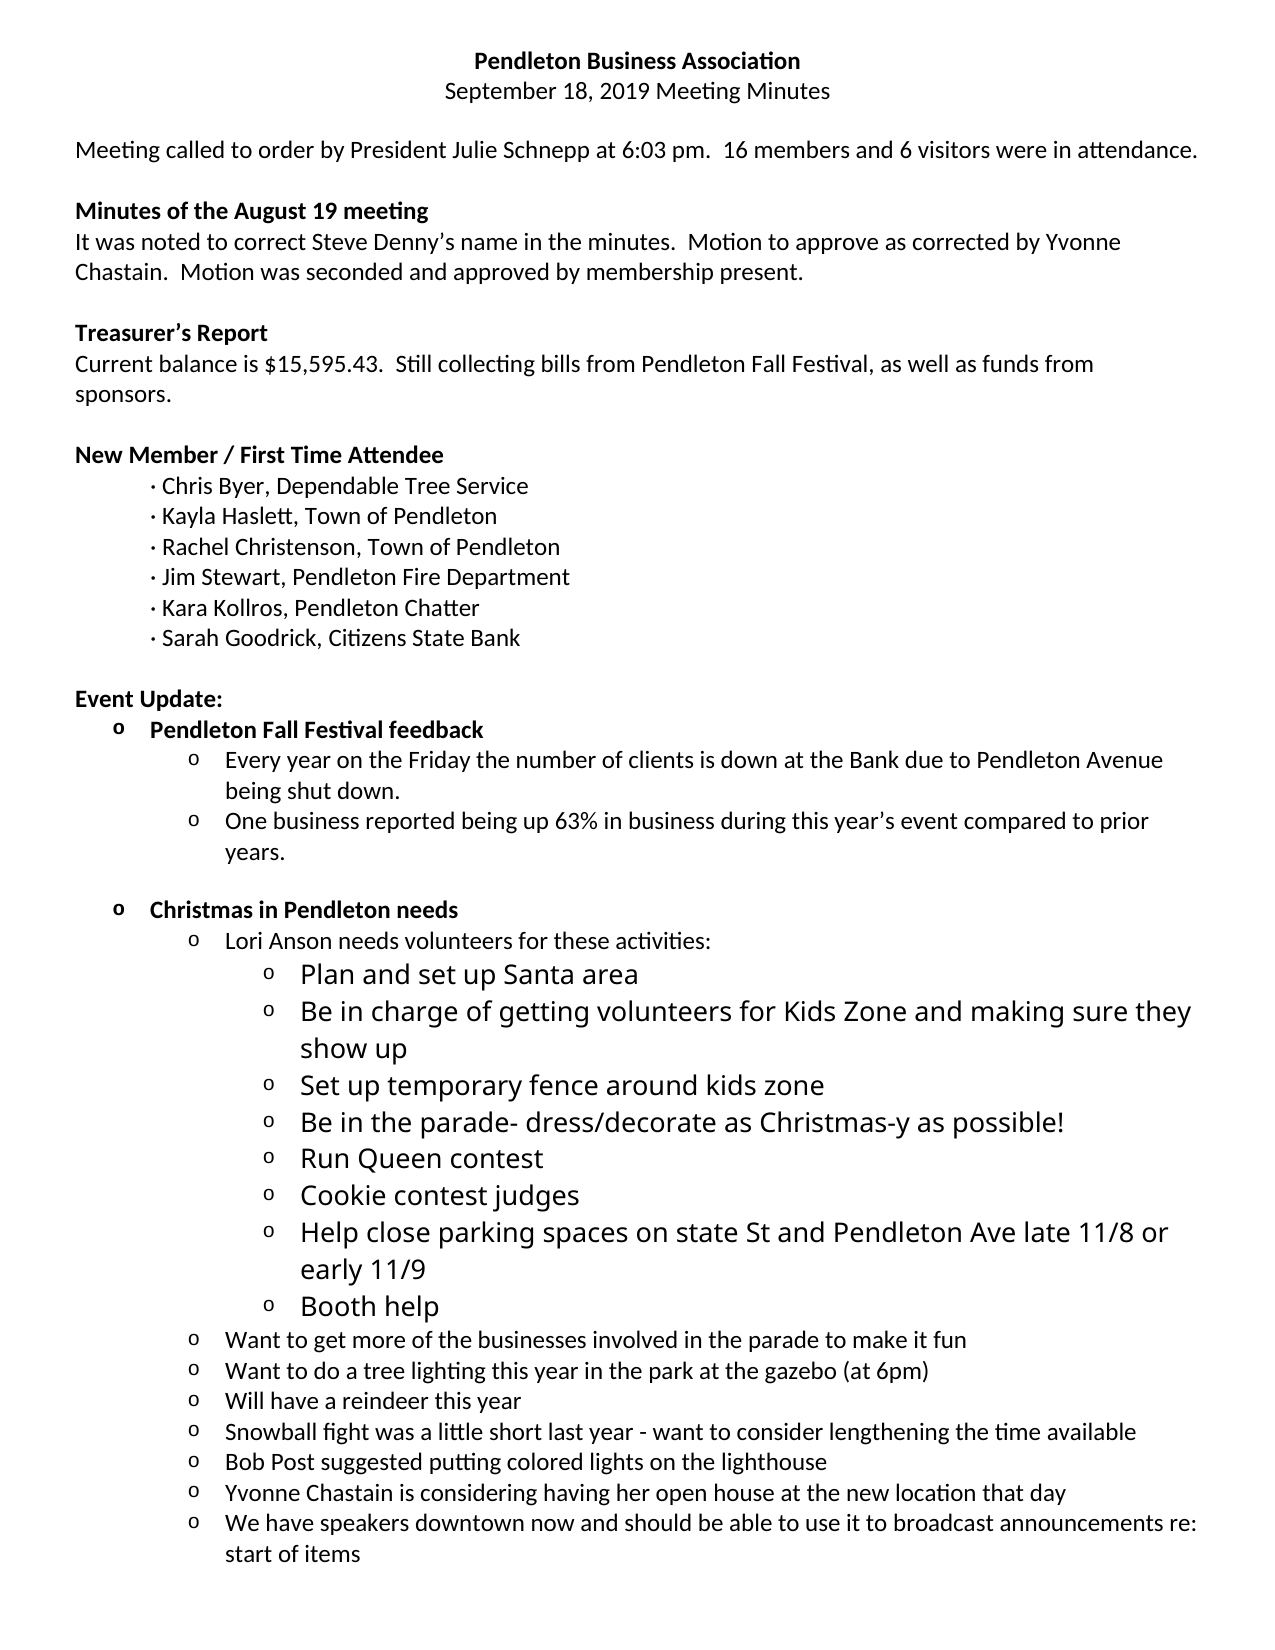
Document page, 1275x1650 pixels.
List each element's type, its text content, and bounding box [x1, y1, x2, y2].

list Plan and set up Santa area [262, 956, 1200, 992]
list Pendleton Fall Festival feedback [112, 714, 1200, 744]
list Will have a reindeer this year [187, 1385, 1200, 1416]
text It was noted to correct Steve Denny’s name in the minutes. Motion to approve as corrected by Yvonne Chastain. Motion was seconded and approved by membership present. [75, 226, 1200, 287]
list Be in the parade- dress/decorate as Christmas-y as possible! [262, 1103, 1200, 1140]
text September 18, 2019 Meeting Minutes [75, 76, 1200, 106]
list Set up temporary fence around kids zone [262, 1066, 1200, 1103]
text · Rachel Christenson, Town of Pendleton [75, 531, 1200, 561]
list Run Queen contest [262, 1140, 1200, 1177]
list Christmas in Pendleton needs [112, 894, 1200, 925]
list Want to do a tree lighting this year in the park at the gazebo (at 6pm) [187, 1355, 1200, 1385]
list Cookie contest judges [262, 1177, 1200, 1214]
text New Member / First Time Attendee [75, 439, 1200, 470]
list Yvonne Chastain is considering having her open house at the new location that day [187, 1477, 1200, 1507]
list Want to get more of the businesses involved in the parade to make it fun [187, 1324, 1200, 1355]
list Be in charge of getting volunteers for Kids Zone and making sure they show up [262, 992, 1200, 1066]
list We have speakers downtown now and should be able to use it to broadcast announcements re: start of items [187, 1507, 1200, 1568]
text · Chris Byer, Dependable Tree Service [75, 470, 1200, 500]
text Treasurer’s Report [75, 317, 1200, 348]
text Pendleton Business Association [75, 45, 1200, 76]
text Event Update: [75, 683, 1200, 714]
list Help close parking spaces on state St and Pendleton Ave late 11/8 or early 11/9 [262, 1214, 1200, 1287]
text Minutes of the August 19 meeting [75, 195, 1200, 226]
text · Kara Kollros, Pendleton Chatter [75, 592, 1200, 622]
text Meeting called to order by President Julie Schnepp at 6:03 pm. 16 members and 6 visitors were in attendance. [75, 134, 1200, 164]
text · Sarah Goodrick, Citizens State Bank [75, 622, 1200, 653]
list Booth help [262, 1287, 1200, 1324]
list Lori Anson needs volunteers for these activities: [187, 925, 1200, 956]
text Current balance is $15,595.43. Still collecting bills from Pendleton Fall Festival, as well as funds from sponsors. [75, 348, 1200, 409]
text · Kayla Haslett, Town of Pendleton [75, 500, 1200, 531]
text · Jim Stewart, Pendleton Fire Department [75, 561, 1200, 592]
list Every year on the Friday the number of clients is down at the Bank due to Pendleton Avenue being shut down. [187, 744, 1200, 806]
list One business reported being up 63% in business during this year’s event compared to prior years. [187, 806, 1200, 867]
list Bob Post suggested putting colored lights on the lighthouse [187, 1446, 1200, 1477]
list Snowball fight was a little short last year - want to consider lengthening the time available [187, 1416, 1200, 1446]
